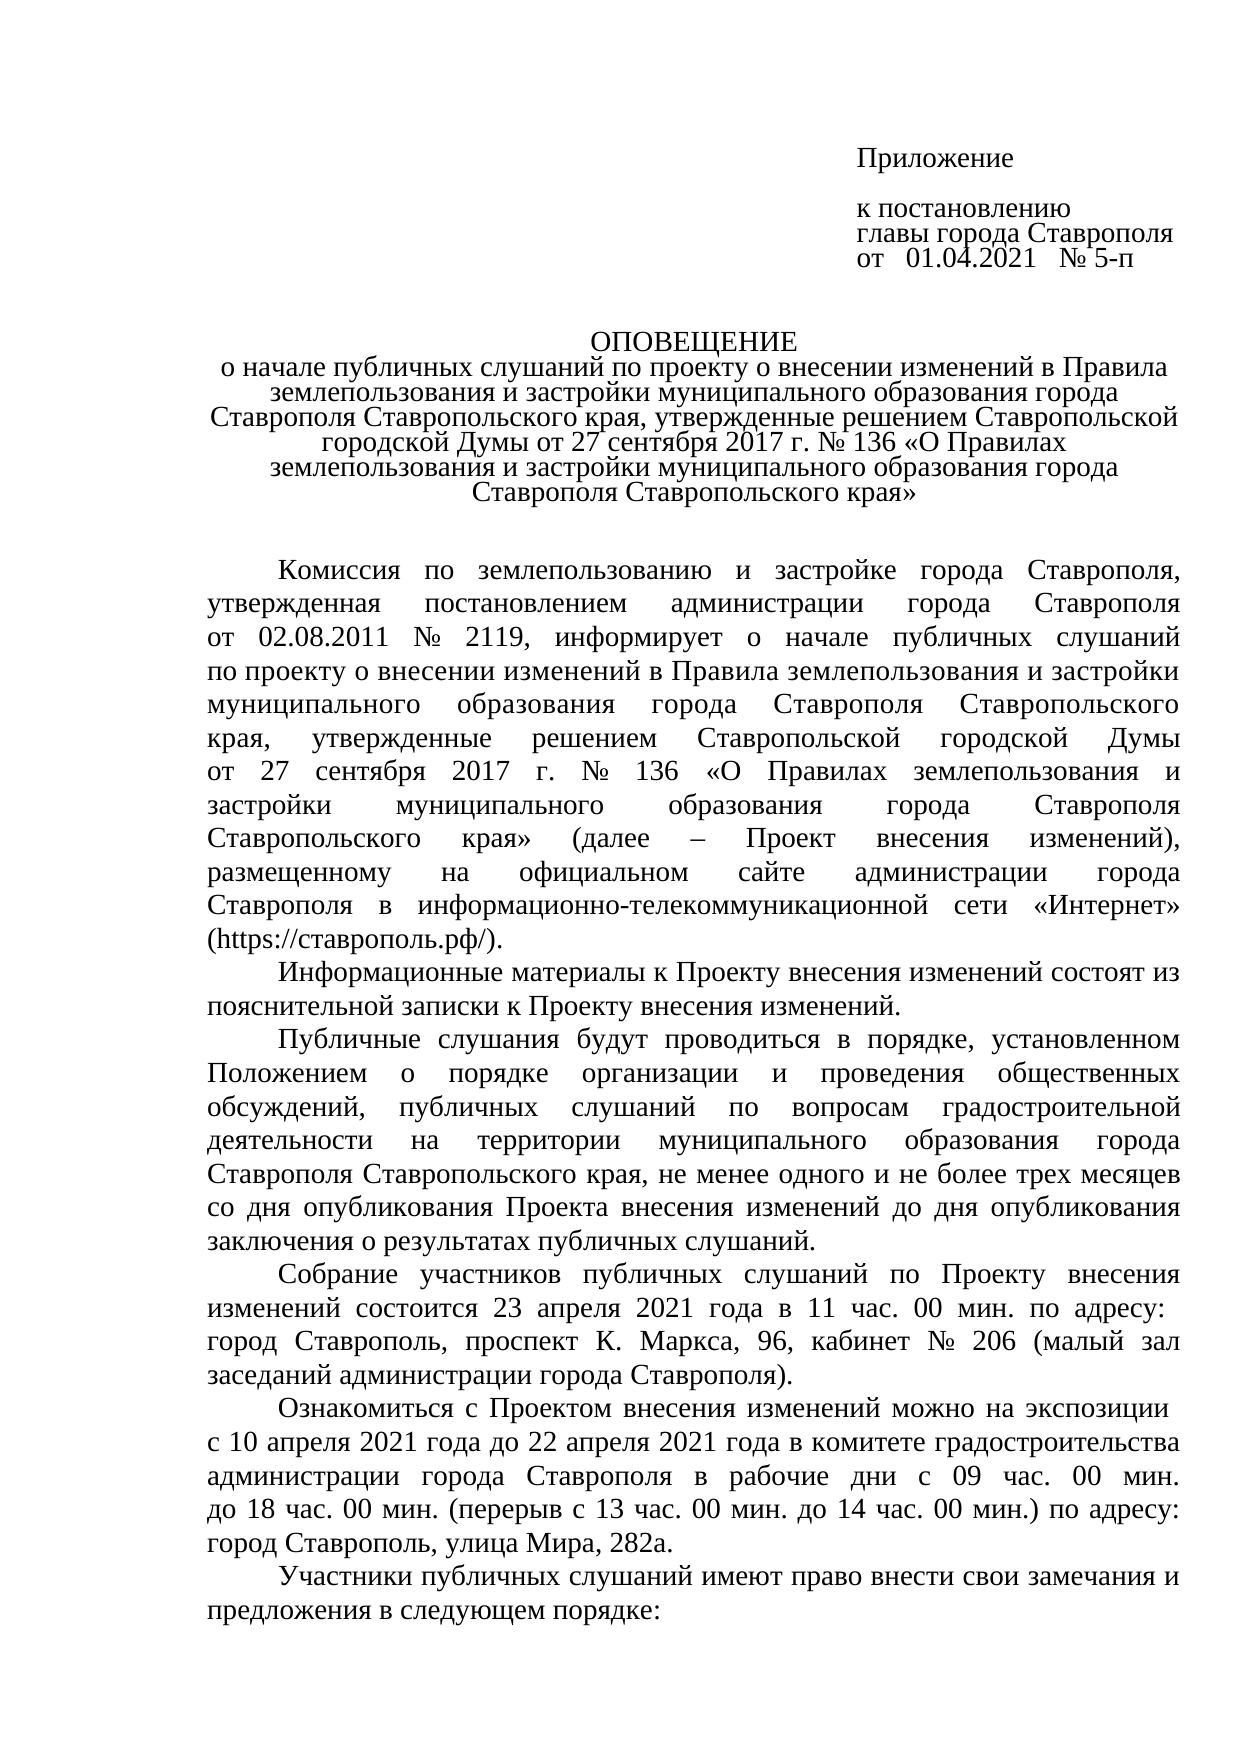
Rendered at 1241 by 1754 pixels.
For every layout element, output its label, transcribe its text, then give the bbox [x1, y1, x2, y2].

text главы города Ставрополя [856, 223, 1181, 248]
text о начале публичных слушаний по проекту о внесении изменений в Правила землепользования и застройки муниципального образования города Ставрополя Ставропольского края, утвержденные решением Ставропольской городской Думы от 27 сентября 2017 г. № 136 «О Правилах землепользования и застройки муниципального образования города Ставрополя Ставропольского края» [207, 356, 1181, 506]
text Участники публичных слушаний имеют право внести свои замечания и предложения в следующем порядке: [207, 1558, 1181, 1625]
text Публичные слушания будут проводиться в порядке, установленном Положением о порядке организации и проведения общественных обсуждений, публичных слушаний по вопросам градостроительной деятельности на территории муниципального образования города Ставрополя Ставропольского края, не менее одного и не более трех месяцев со дня опубликования Проекта внесения изменений до дня опубликования заключения о результатах публичных слушаний. [207, 1022, 1181, 1256]
text Информационные материалы к Проекту внесения изменений состоят из пояснительной записки к Проекту внесения изменений. [207, 954, 1181, 1022]
text Приложение [856, 148, 1181, 173]
text ОПОВЕЩЕНИЕ [207, 331, 1181, 356]
text Комиссия по землепользованию и застройке города Ставрополя, утвержденная постановлением администрации города Ставрополя от 02.08.2011 № 2119, информирует о начале публичных слушаний по проекту о внесении изменений в Правила землепользования и застройки муниципального образования города Ставрополя Ставропольского края, утвержденные решением Ставропольской городской Думы от 27 сентября 2017 г. № 136 «О Правилах землепользования и застройки муниципального образования города Ставрополя Ставропольского края» (далее – Проект внесения изменений), размещенному на официальном сайте администрации города Ставрополя в информационно-телекоммуникационной сети «Интернет» (https://ставрополь.рф/). [207, 552, 1181, 954]
text к постановлению [856, 198, 1181, 223]
text Собрание участников публичных слушаний по Проекту внесения изменений состоится 23 апреля 2021 года в 11 час. 00 мин. по адресу: город Ставрополь, проспект К. Маркса, 96, кабинет № 206 (малый зал заседаний администрации города Ставрополя). [207, 1256, 1181, 1391]
text Ознакомиться с Проектом внесения изменений можно на экспозиции с 10 апреля 2021 года до 22 апреля 2021 года в комитете градостроительства администрации города Ставрополя в рабочие дни с 09 час. 00 мин. до 18 час. 00 мин. (перерыв с 13 час. 00 мин. до 14 час. 00 мин.) по адресу: город Ставрополь, улица Мира, 282а. [207, 1391, 1181, 1558]
text от 01.04.2021 № 5-п [856, 248, 1181, 273]
